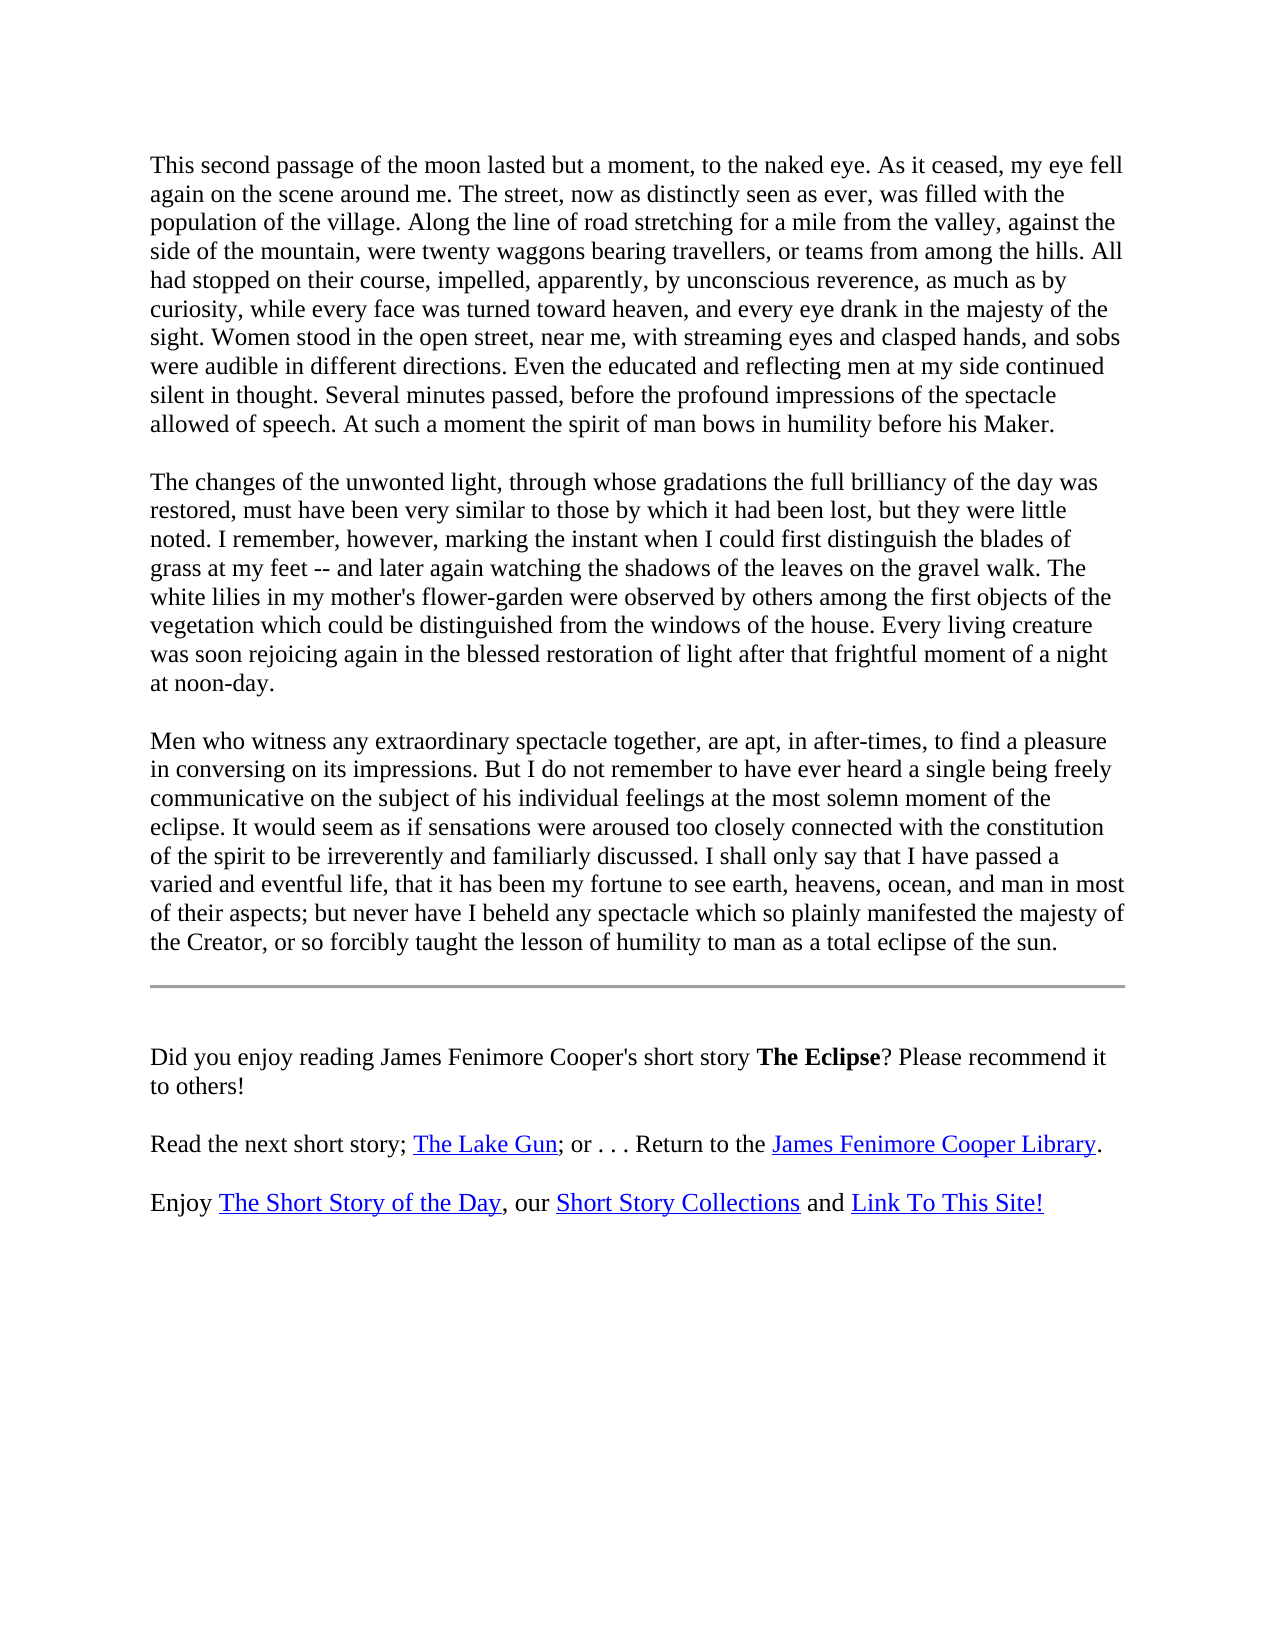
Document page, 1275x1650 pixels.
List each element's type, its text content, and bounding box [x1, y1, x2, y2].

text Men who witness any extraordinary spectacle together, are apt, in after-times, to find a pleasure in conversing on its impressions. But I do not remember to have ever heard a single being freely communicative on the subject of his individual feelings at the most solemn moment of the eclipse. It would seem as if sensations were aroused too closely connected with the constitution of the spirit to be irreverently and familiarly discussed. I shall only say that I have passed a varied and eventful life, that it has been my fortune to see earth, heavens, ocean, and man in most of their aspects; but never have I beheld any spectacle which so plainly manifested the majesty of the Creator, or so forcibly taught the lesson of humility to man as a total eclipse of the sun. [150, 726, 1125, 956]
text The changes of the unwonted light, through whose gradations the full brilliancy of the day was restored, must have been very similar to those by which it had been lost, but they were little noted. I remember, however, marking the instant when I could first distinguish the blades of grass at my feet -- and later again watching the shadows of the leaves on the gravel walk. The white lilies in my mother's flower-garden were observed by others among the first objects of the vegetation which could be distinguished from the windows of the house. Every living creature was soon rejoicing again in the blessed restoration of light after that frightful moment of a night at noon-day. [150, 467, 1125, 697]
text Did you enjoy reading James Fenimore Cooper's short story The Eclipse? Please recommend it to others! [150, 1042, 1125, 1100]
text Read the next short story; The Lake Gun; or . . . Return to the James Fenimore Cooper Library. [150, 1129, 1125, 1158]
text Enjoy The Short Story of the Day, our Short Story Collections and Link To This Site! [150, 1187, 1125, 1217]
text This second passage of the moon lasted but a moment, to the naked eye. As it ceased, my eye fell again on the scene around me. The street, now as distinctly seen as ever, was filled with the population of the village. Along the line of road stretching for a mile from the valley, against the side of the mountain, were twenty waggons bearing travellers, or teams from among the hills. All had stopped on their course, impelled, apparently, by unconscious reverence, as much as by curiosity, while every face was turned toward heaven, and every eye drank in the majesty of the sight. Women stood in the open street, near me, with streaming eyes and clasped hands, and sobs were audible in different directions. Even the educated and reflecting men at my side continued silent in thought. Several minutes passed, before the profound impressions of the spectacle allowed of speech. At such a moment the spirit of man bows in humility before his Maker. [150, 150, 1125, 437]
